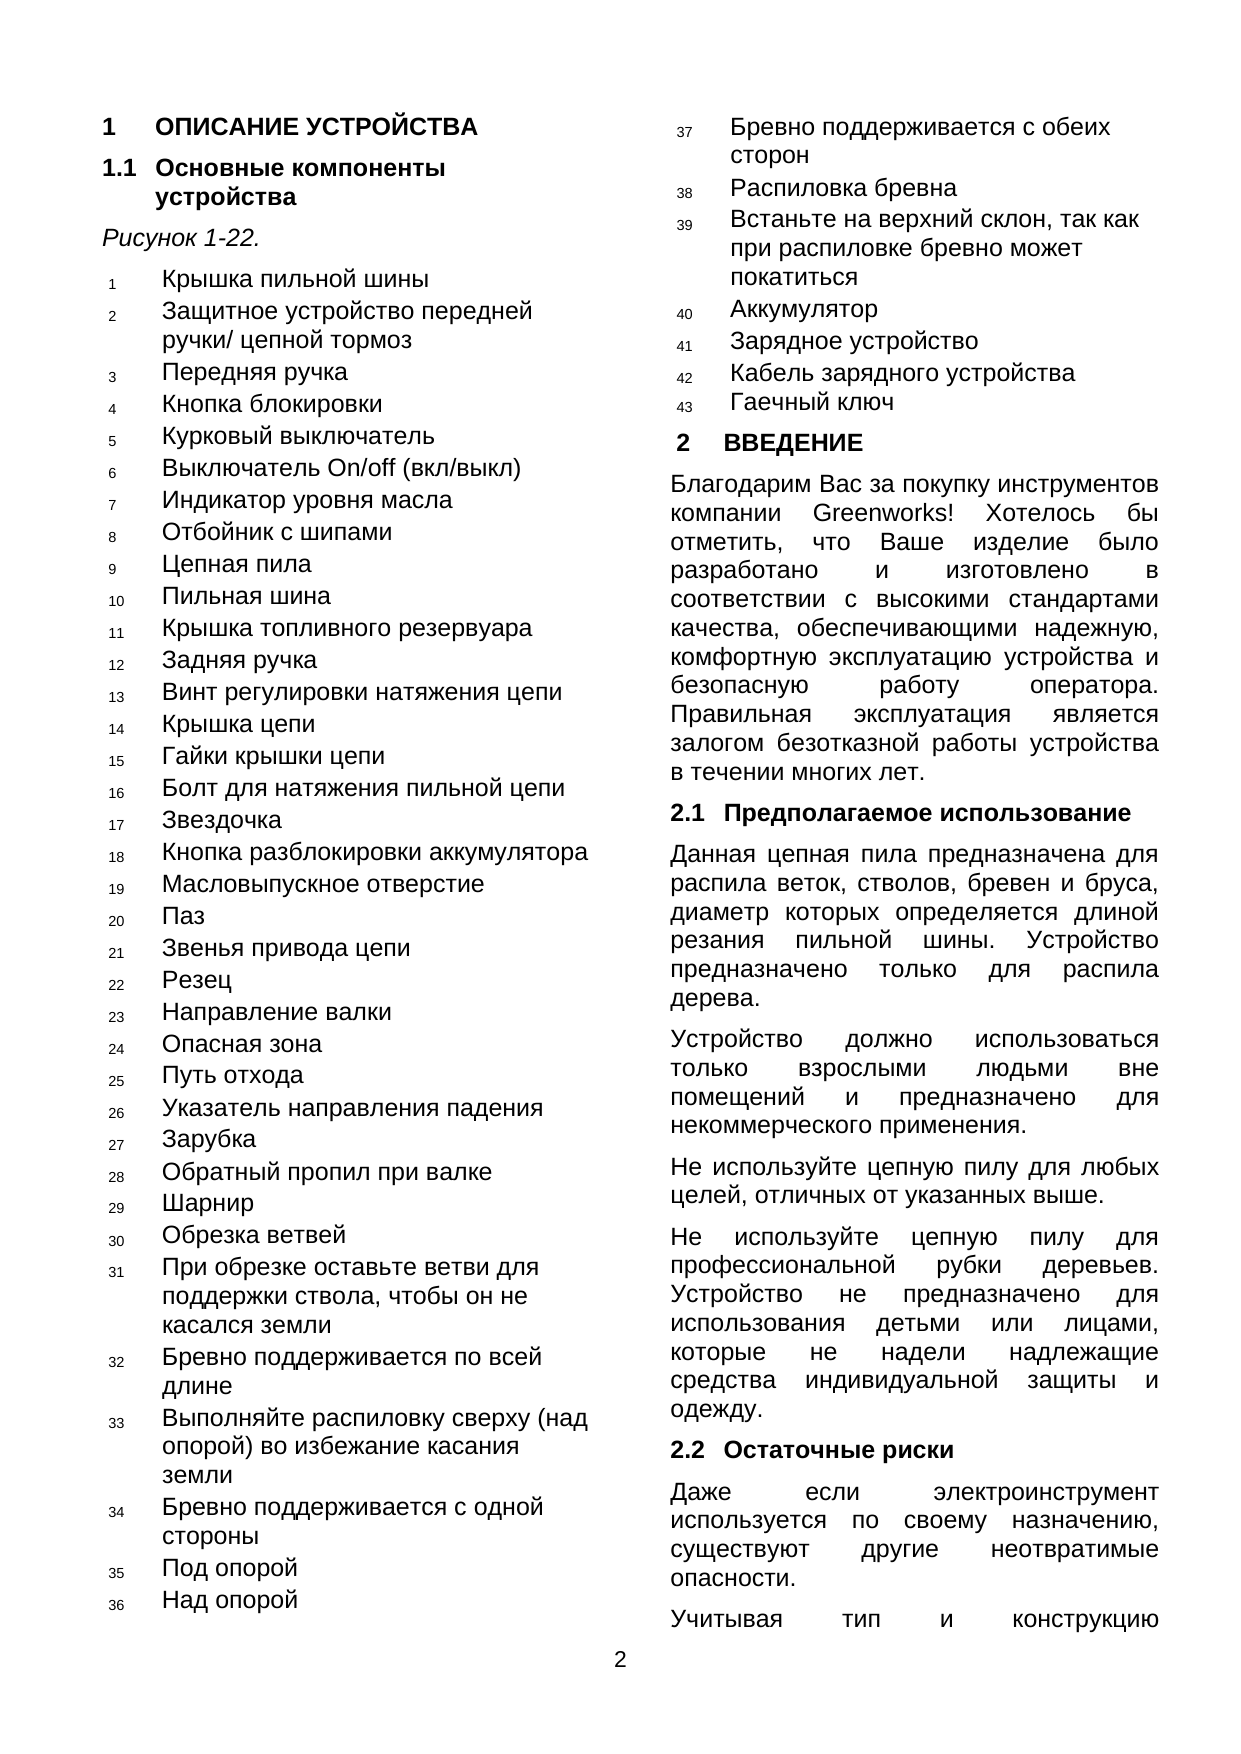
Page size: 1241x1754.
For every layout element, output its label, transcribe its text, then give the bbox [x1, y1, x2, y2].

list Над опорой [108, 1585, 591, 1613]
subtitle Предполагаемое использование [670, 798, 1159, 827]
list Бревно поддерживается с обеих сторон [676, 112, 1159, 169]
list Шарнир [108, 1188, 591, 1217]
list Крышка цепи [108, 709, 591, 737]
list Пильная шина [108, 581, 591, 609]
subtitle ВВЕДЕНИЕ [676, 428, 1159, 457]
list Обрезка ветвей [108, 1220, 591, 1249]
list Кнопка блокировки [108, 389, 591, 418]
list Цепная пила [108, 549, 591, 578]
list Болт для натяжения пильной цепи [108, 773, 591, 801]
list Опасная зона [108, 1028, 591, 1057]
text Учитывая тип и конструкцию электроинструмента, могут возникнуть следующие потенциальные опасности: [670, 1604, 1159, 1633]
list Указатель направления падения [108, 1092, 591, 1121]
text Не используйте цепную пилу для профессиональной рубки деревьев. Устройство не предназначено для использования детьми или лицами, которые не надели надлежащие средства индивидуальной защиты и одежду. [670, 1222, 1159, 1423]
list Аккумулятор [676, 294, 1159, 323]
text Не используйте цепную пилу для любых целей, отличных от указанных выше. [670, 1152, 1159, 1209]
list Звездочка [108, 805, 591, 833]
list Под опорой [108, 1553, 591, 1582]
list Кабель зарядного устройства [676, 358, 1159, 387]
list Резец [108, 964, 591, 993]
list Крышка пильной шины [108, 264, 591, 293]
list Зарядное устройство [676, 326, 1159, 355]
list Зарубка [108, 1124, 591, 1153]
list Обратный пропил при валке [108, 1156, 591, 1185]
text Устройство должно использоваться только взрослыми людьми вне помещений и предназначено для некоммерческого применения. [670, 1024, 1159, 1139]
list Путь отхода [108, 1061, 591, 1089]
list Крышка топливного резервуара [108, 613, 591, 642]
list Выключатель On/off (вкл/выкл) [108, 453, 591, 482]
list Гаечный ключ [676, 387, 1159, 415]
list Передняя ручка [108, 357, 591, 386]
list Гайки крышки цепи [108, 741, 591, 769]
list Защитное устройство передней ручки/ цепной тормоз [108, 296, 591, 354]
list Звенья привода цепи [108, 933, 591, 961]
list При обрезке оставьте ветви для поддержки ствола, чтобы он не касался земли [108, 1252, 591, 1339]
subtitle Основные компоненты устройства [102, 153, 591, 211]
list Выполняйте распиловку сверху (над опорой) во избежание касания земли [108, 1403, 591, 1489]
list Масловыпускное отверстие [108, 869, 591, 897]
list Паз [108, 901, 591, 929]
list Бревно поддерживается с одной стороны [108, 1492, 591, 1549]
list Отбойник с шипами [108, 517, 591, 546]
list Винт регулировки натяжения цепи [108, 677, 591, 706]
text Даже если электроинструмент используется по своему назначению, существуют другие неотвратимые опасности. [670, 1477, 1159, 1592]
list Бревно поддерживается по всей длине [108, 1342, 591, 1399]
subtitle ОПИСАНИЕ УСТРОЙСТВА [102, 112, 591, 141]
list Кнопка разблокировки аккумулятора [108, 837, 591, 865]
list Встаньте на верхний склон, так как при распиловке бревно может покатиться [676, 204, 1159, 291]
list Задняя ручка [108, 645, 591, 673]
text Благодарим Вас за покупку инструментов компании Greenworks! Хотелось бы отметить, что Ваше изделие было разработано и изготовлено в соответствии с высокими стандартами качества, обеспечивающими надежную, комфортную эксплуатацию устройства и безопасную работу оператора. Правильная эксплуатация является залогом безотказной работы устройства в течении многих лет. [670, 469, 1159, 785]
text Рисунок 1-22. [102, 223, 591, 252]
list Индикатор уровня масла [108, 485, 591, 514]
list Курковый выключатель [108, 421, 591, 450]
list Распиловка бревна [676, 172, 1159, 201]
subtitle Остаточные риски [670, 1435, 1159, 1464]
list Направление валки [108, 997, 591, 1025]
text Данная цепная пила предназначена для распила веток, стволов, бревен и бруса, диаметр которых определяется длиной резания пильной шины. Устройство предназначено только для распила дерева. [670, 839, 1159, 1012]
